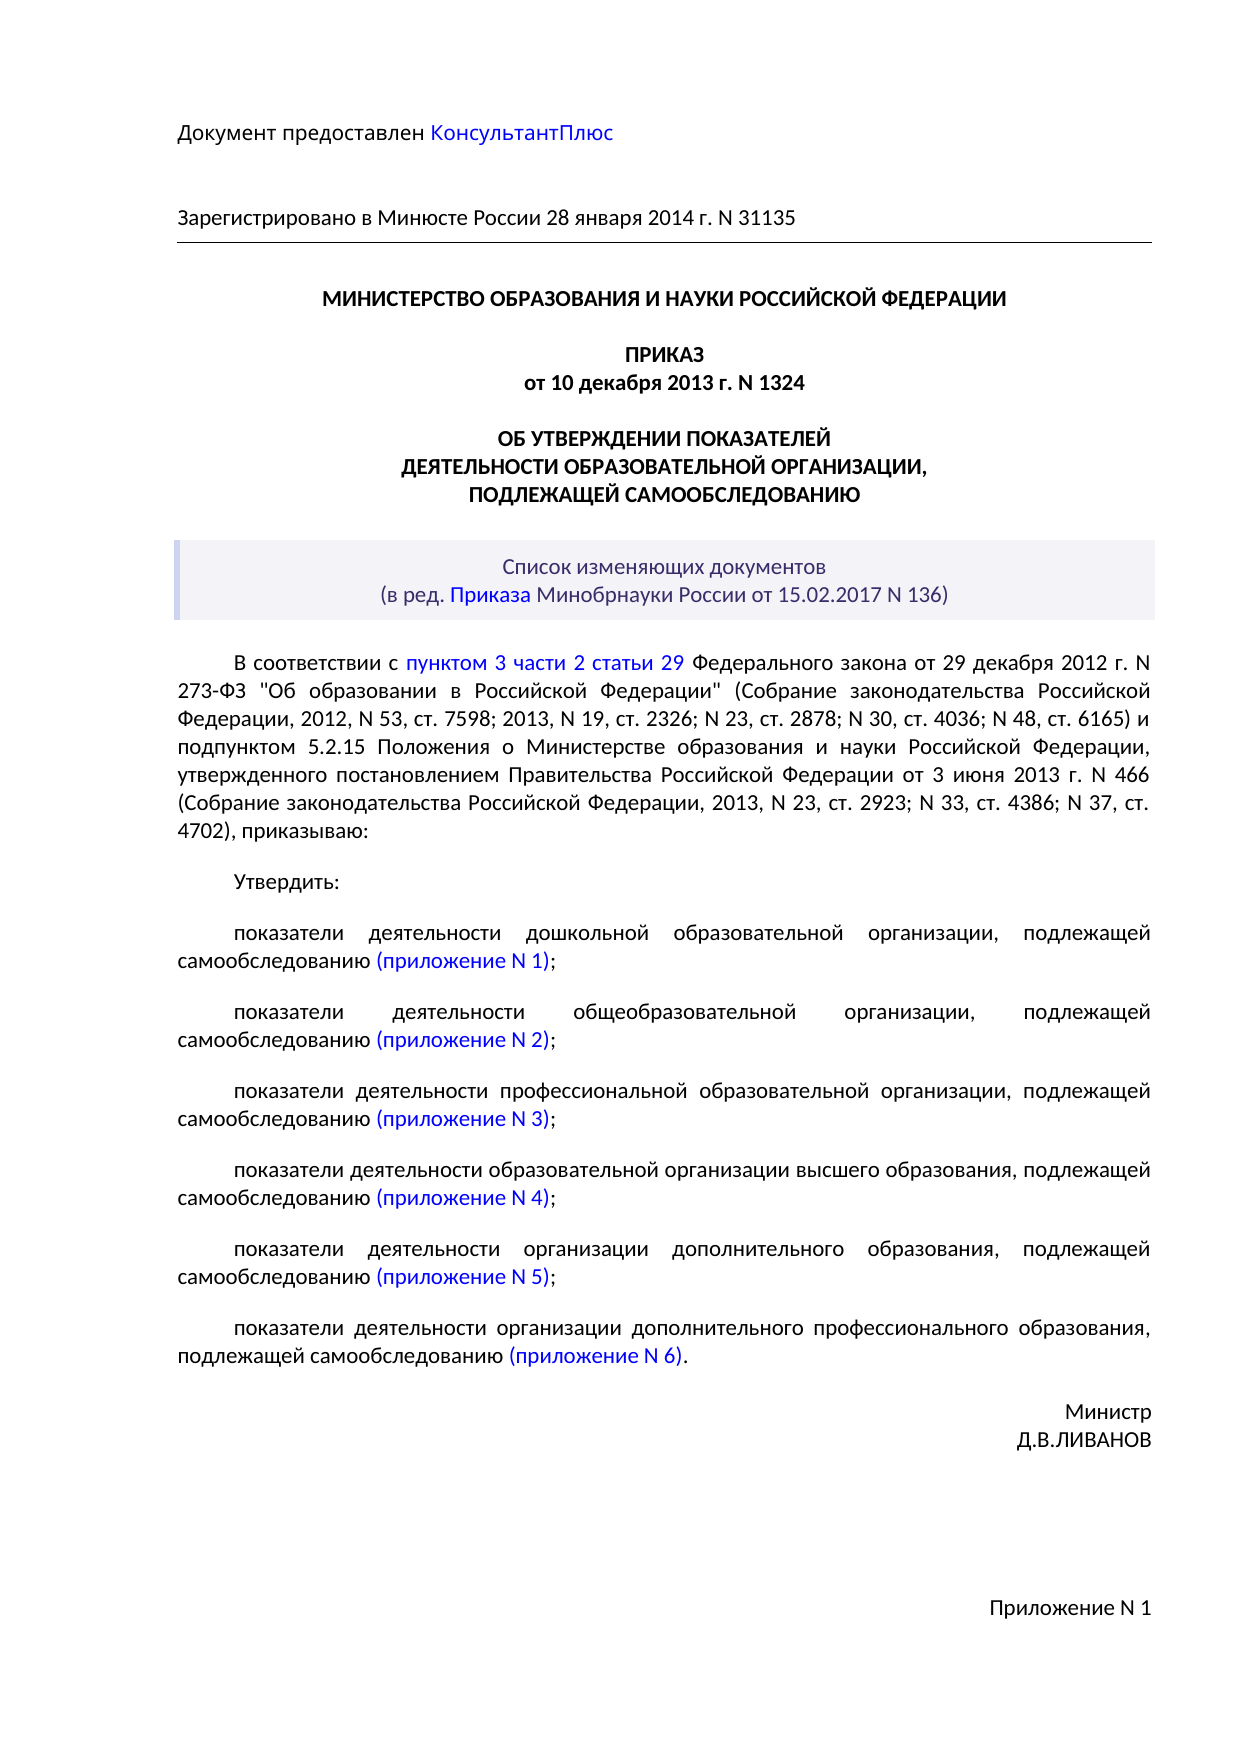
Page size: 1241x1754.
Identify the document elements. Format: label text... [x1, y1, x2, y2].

title от 10 декабря 2013 г. N 1324 [177, 368, 1152, 396]
title ПОДЛЕЖАЩЕЙ САМООБСЛЕДОВАНИЮ [177, 480, 1152, 508]
text В соответствии с пунктом 3 части 2 статьи 29 Федерального закона от 29 декабря 2012 г. N 273-ФЗ "Об образовании в Российской Федерации" (Собрание законодательства Российской Федерации, 2012, N 53, ст. 7598; 2013, N 19, ст. 2326; N 23, ст. 2878; N 30, ст. 4036; N 48, ст. 6165) и подпунктом 5.2.15 Положения о Министерстве образования и науки Российской Федерации, утвержденного постановлением Правительства Российской Федерации от 3 июня 2013 г. N 466 (Собрание законодательства Российской Федерации, 2013, N 23, ст. 2923; N 33, ст. 4386; N 37, ст. 4702), приказываю: [177, 648, 1152, 844]
text показатели деятельности образовательной организации высшего образования, подлежащей самообследованию (приложение N 4); [177, 1155, 1152, 1211]
title ПРИКАЗ [177, 340, 1152, 368]
title ДЕЯТЕЛЬНОСТИ ОБРАЗОВАТЕЛЬНОЙ ОРГАНИЗАЦИИ, [177, 452, 1152, 480]
text показатели деятельности профессиональной образовательной организации, подлежащей самообследованию (приложение N 3); [177, 1076, 1152, 1132]
text Приложение N 1 [177, 1593, 1152, 1621]
title МИНИСТЕРСТВО ОБРАЗОВАНИЯ И НАУКИ РОССИЙСКОЙ ФЕДЕРАЦИИ [177, 284, 1152, 312]
table_header Список изменяющих документов (в ред. Приказа Минобрнауки России от 15.02.2017 N 136) [180, 540, 1149, 620]
text Зарегистрировано в Минюсте России 28 января 2014 г. N 31135 [177, 203, 1152, 231]
text показатели деятельности организации дополнительного профессионального образования, подлежащей самообследованию (приложение N 6). [177, 1313, 1152, 1369]
text Утвердить: [177, 867, 1152, 895]
text Министр [177, 1397, 1152, 1425]
text показатели деятельности дошкольной образовательной организации, подлежащей самообследованию (приложение N 1); [177, 918, 1152, 974]
title ОБ УТВЕРЖДЕНИИ ПОКАЗАТЕЛЕЙ [177, 424, 1152, 452]
text показатели деятельности организации дополнительного образования, подлежащей самообследованию (приложение N 5); [177, 1234, 1152, 1290]
text Д.В.ЛИВАНОВ [177, 1425, 1152, 1453]
title Документ предоставлен КонсультантПлюс [177, 118, 1152, 175]
text показатели деятельности общеобразовательной организации, подлежащей самообследованию (приложение N 2); [177, 997, 1152, 1053]
